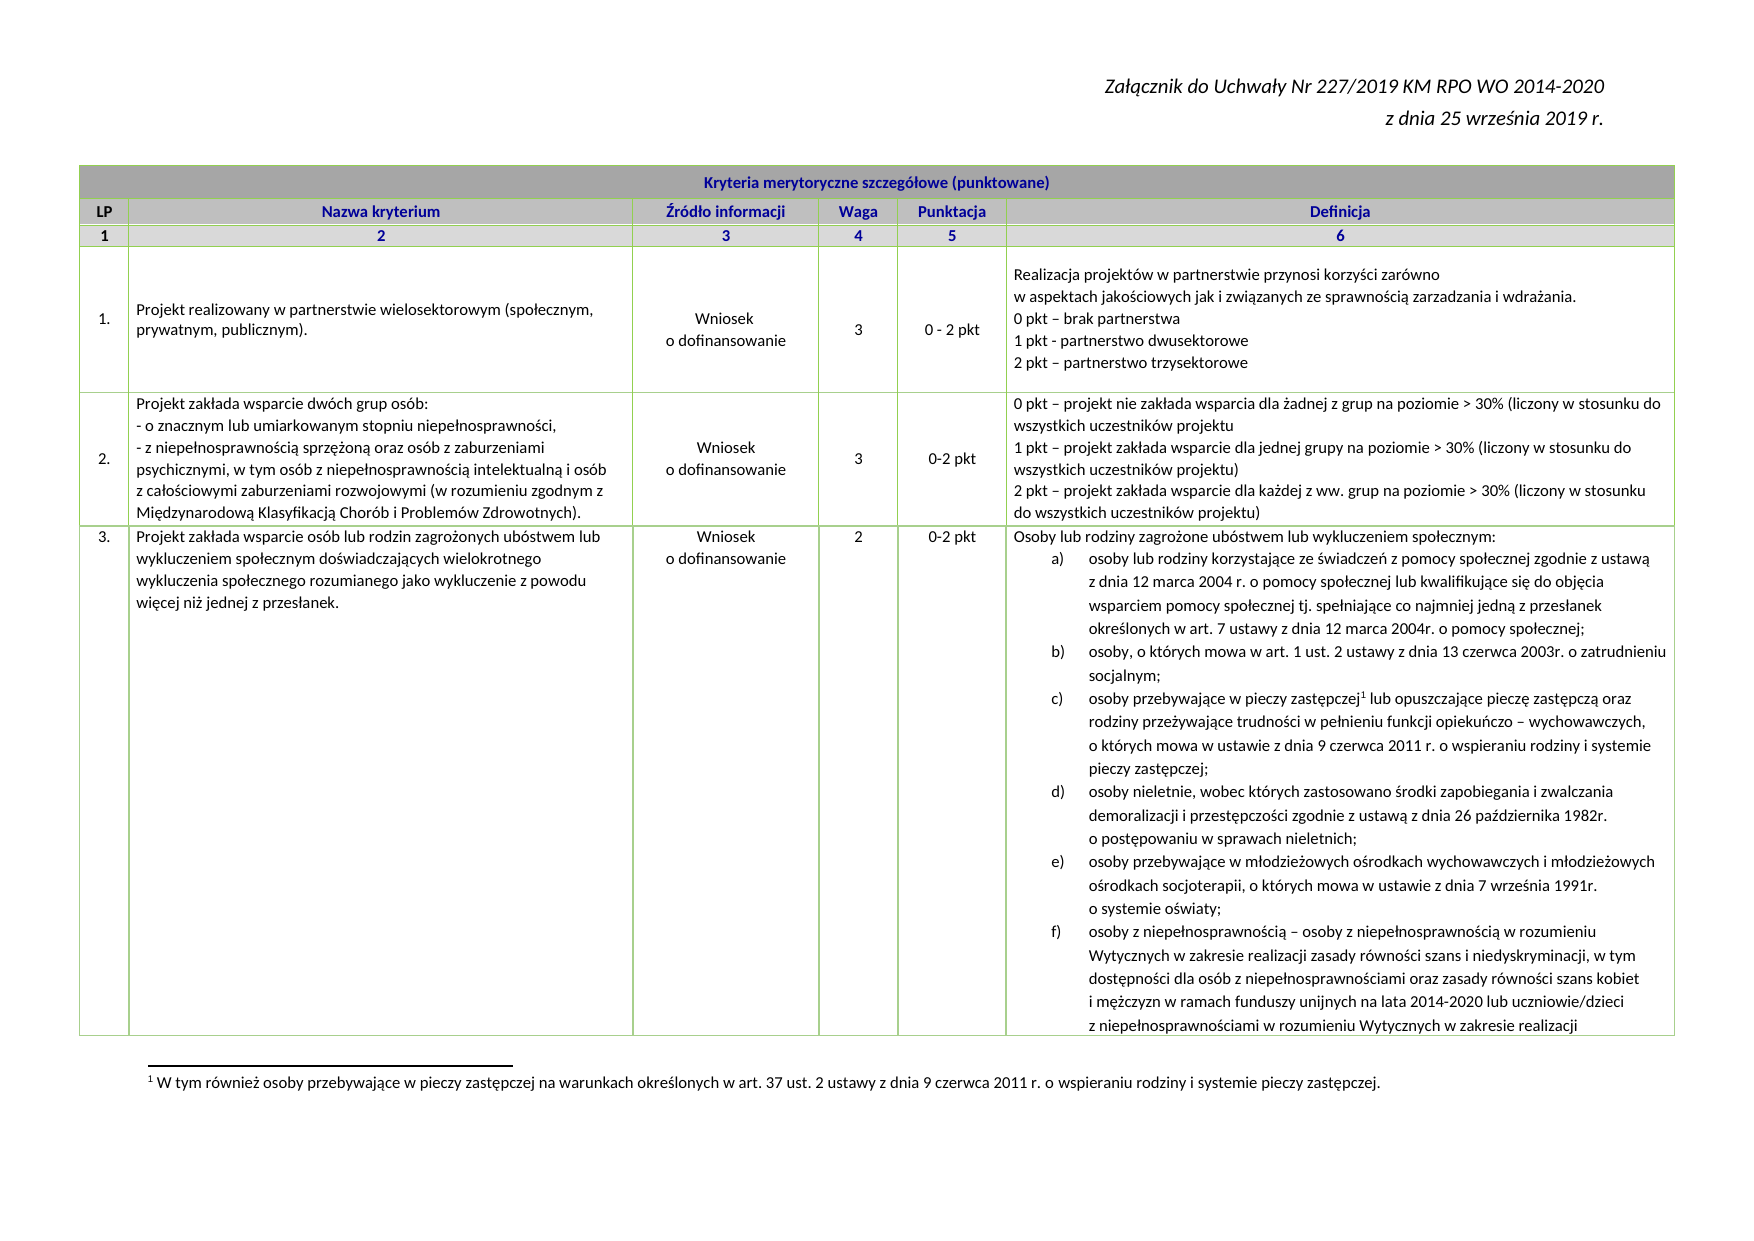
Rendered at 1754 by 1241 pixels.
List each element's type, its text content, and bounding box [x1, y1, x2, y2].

table_cell 6 [1007, 226, 1674, 246]
table_cell Realizacja projektów w partnerstwie przynosi korzyści zarówno w aspektach jakościowych jak i związanych ze sprawnością zarzadzania i wdrażania. 0 pkt – brak partnerstwa 1 pkt - partnerstwo dwusektorowe 2 pkt – partnerstwo trzysektorowe [1007, 247, 1674, 392]
table_cell Punktacja [898, 199, 1006, 224]
table_cell Wniosek o dofinansowanie [633, 393, 818, 525]
table_cell 3 [819, 393, 897, 525]
table_cell Waga [819, 199, 897, 224]
table_cell Wniosek o dofinansowanie [633, 247, 818, 392]
table_cell 3 [633, 226, 818, 246]
table_cell 0 pkt – projekt nie zakłada wsparcia dla żadnej z grup na poziomie > 30% (liczony w stosunku do wszystkich uczestników projektu 1 pkt – projekt zakłada wsparcie dla jednej grupy na poziomie > 30% (liczony w stosunku do wszystkich uczestników projektu) 2 pkt – projekt zakłada wsparcie dla każdej z ww. grup na poziomie > 30% (liczony w stosunku do wszystkich uczestników projektu) [1007, 393, 1674, 525]
table_cell 3. [80, 527, 128, 1035]
table_cell 4 [819, 226, 897, 246]
table_cell 2. [80, 393, 128, 525]
table_cell Nazwa kryterium [129, 199, 632, 224]
table_cell Projekt realizowany w partnerstwie wielosektorowym (społecznym, prywatnym, publicznym). [129, 247, 632, 392]
table_cell 1 [80, 226, 128, 246]
table_cell 3 [819, 247, 897, 392]
table_cell 0-2 pkt [898, 393, 1006, 525]
table_cell LP [80, 199, 128, 224]
table_cell Projekt zakłada wsparcie dwóch grup osób: - o znacznym lub umiarkowanym stopniu niepełnosprawności, - z niepełnosprawnością sprzężoną oraz osób z zaburzeniami psychicznymi, w tym osób z niepełnosprawnością intelektualną i osób z całościowymi zaburzeniami rozwojowymi (w rozumieniu zgodnym z Międzynarodową Klasyfikacją Chorób i Problemów Zdrowotnych). [129, 393, 632, 525]
table_cell Źródło informacji [633, 199, 818, 224]
table_cell 0-2 pkt [899, 527, 1005, 1035]
table_cell 1. [80, 247, 128, 392]
table_cell Definicja [1007, 199, 1674, 224]
table_header Kryteria merytoryczne szczegółowe (punktowane) [80, 166, 1674, 198]
table_cell 2 [129, 226, 632, 246]
table_cell 2 [820, 527, 897, 1035]
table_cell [1007, 527, 1674, 1035]
table_cell 5 [898, 226, 1006, 246]
table_cell 0 - 2 pkt [898, 247, 1006, 392]
table_cell Wniosek o dofinansowanie [634, 527, 818, 1035]
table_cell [130, 527, 632, 1035]
